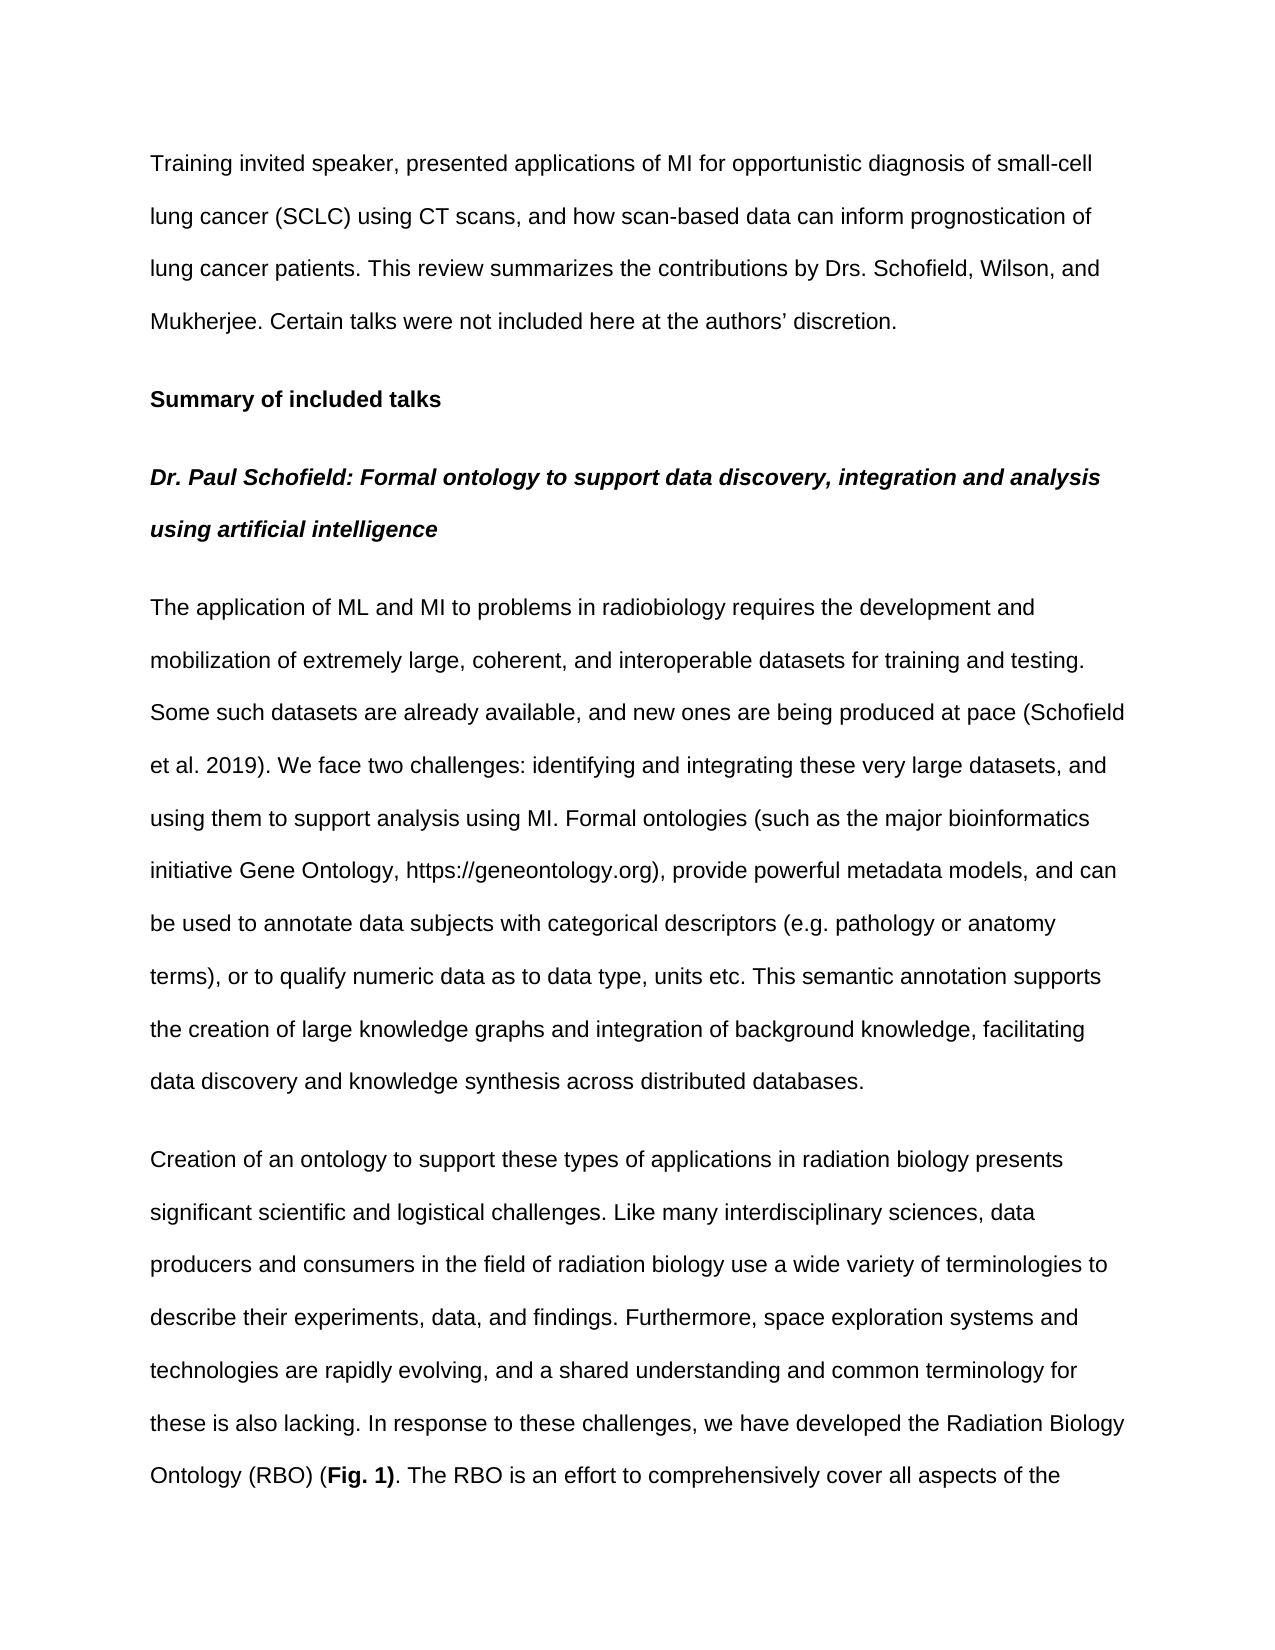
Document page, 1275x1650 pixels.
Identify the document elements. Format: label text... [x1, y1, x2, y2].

text Dr. Paul Schofield: Formal ontology to support data discovery, integration and analysis using artificial intelligence [150, 463, 1125, 543]
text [150, 1146, 1125, 1489]
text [150, 150, 1125, 334]
text The application of ML and MI to problems in radiobiology requires the development and mobilization of extremely large, coherent, and interoperable datasets for training and testing. Some such datasets are already available, and new ones are being produced at pace (Schofield et al. 2019). We face two challenges: identifying and integrating these very large datasets, and using them to support analysis using MI. Formal ontologies (such as the major bioinformatics initiative Gene Ontology, https://geneontology.org), provide powerful metadata models, and can be used to annotate data subjects with categorical descriptors (e.g. pathology or anatomy terms), or to qualify numeric data as to data type, units etc. This semantic annotation supports the creation of large knowledge graphs and integration of background knowledge, facilitating data discovery and knowledge synthesis across distributed databases. [150, 594, 1125, 1095]
text Summary of included talks [150, 386, 1125, 412]
